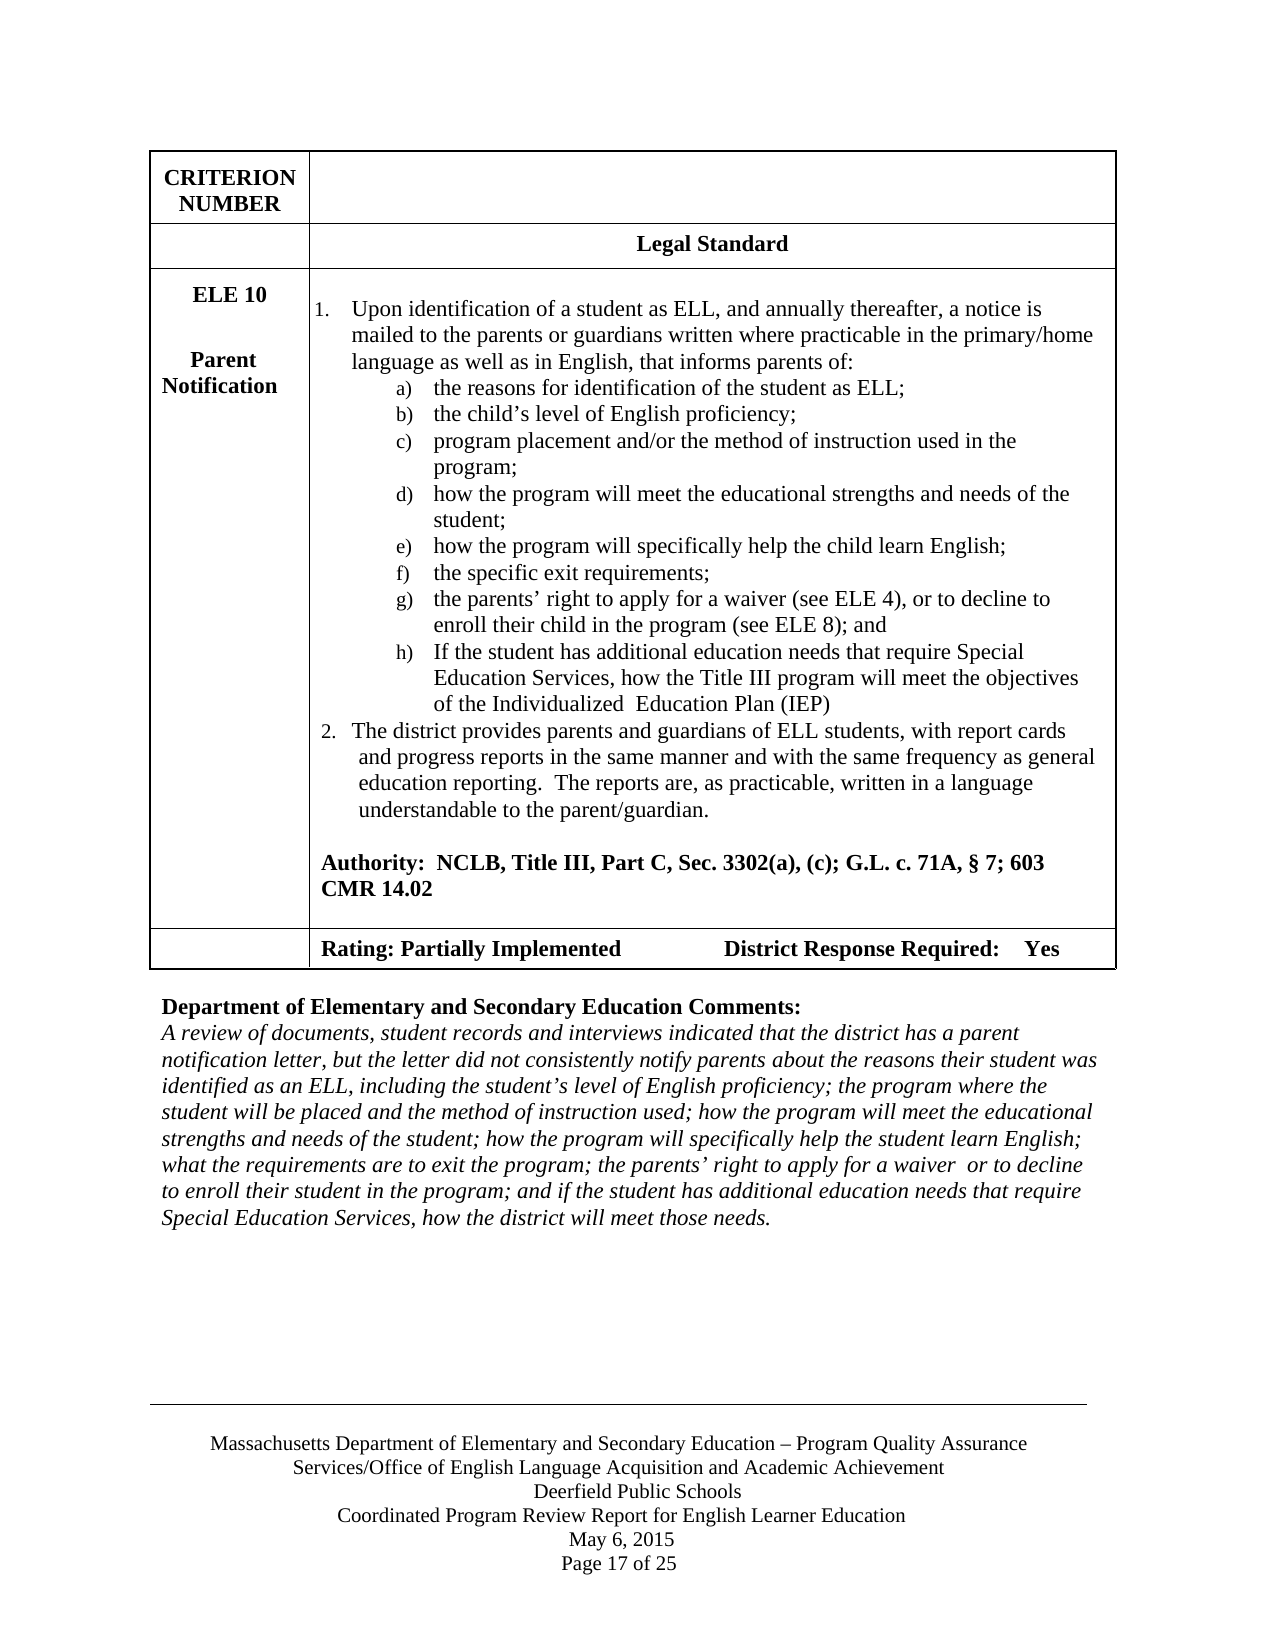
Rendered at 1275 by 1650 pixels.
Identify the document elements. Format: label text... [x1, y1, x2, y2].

table_cell [151, 929, 309, 967]
table_header Department of Elementary and Secondary Education Comments: [150, 993, 1116, 1019]
table_cell Yes [1013, 929, 1115, 967]
table_cell ELE 10 Parent Notification [151, 269, 309, 928]
table_cell Upon identification of a student as ELL, and annually thereafter, a notice is mailed to the parents or guardians written where practicable in the primary/home language as well as in English, that informs parents of: the reasons for identification of the student as ELL; the child’s level of English proficiency; program placement and/or the method of instruction used in the program; how the program will meet the educational strengths and needs of the student; how the program will specifically help the child learn English; the specific exit requirements; the parents’ right to apply for a waiver (see ELE 4), or to decline to enroll their child in the program (see ELE 8); and If the student has additional education needs that require Special Education Services, how the Title III program will meet the objectives of the Individualized Education Plan (IEP) The district provides parents and guardians of ELL students, with report cards and progress reports in the same manner and with the same frequency as general education reporting. The reports are, as practicable, written in a language understandable to the parent/guardian. Authority: NCLB, Title III, Part C, Sec. 3302(a), (c); G.L. c. 71A, § 7; 603 CMR 14.02 [310, 269, 1115, 928]
table_header CRITERION NUMBER [151, 152, 309, 223]
table_cell Rating: Partially Implemented [310, 929, 712, 967]
table_header [310, 152, 1115, 223]
table_cell District Response Required: [713, 929, 1012, 967]
table_cell A review of documents, student records and interviews indicated that the district has a parent notification letter, but the letter did not consistently notify parents about the reasons their student was identified as an ELL, including the student’s level of English proficiency; the program where the student will be placed and the method of instruction used; how the program will meet the educational strengths and needs of the student; how the program will specifically help the student learn English; what the requirements are to exit the program; the parents’ right to apply for a waiver or to decline to enroll their student in the program; and if the student has additional education needs that require Special Education Services, how the district will meet those needs. [150, 1019, 1116, 1230]
table_cell Legal Standard [310, 224, 1115, 268]
table_cell [151, 224, 309, 268]
